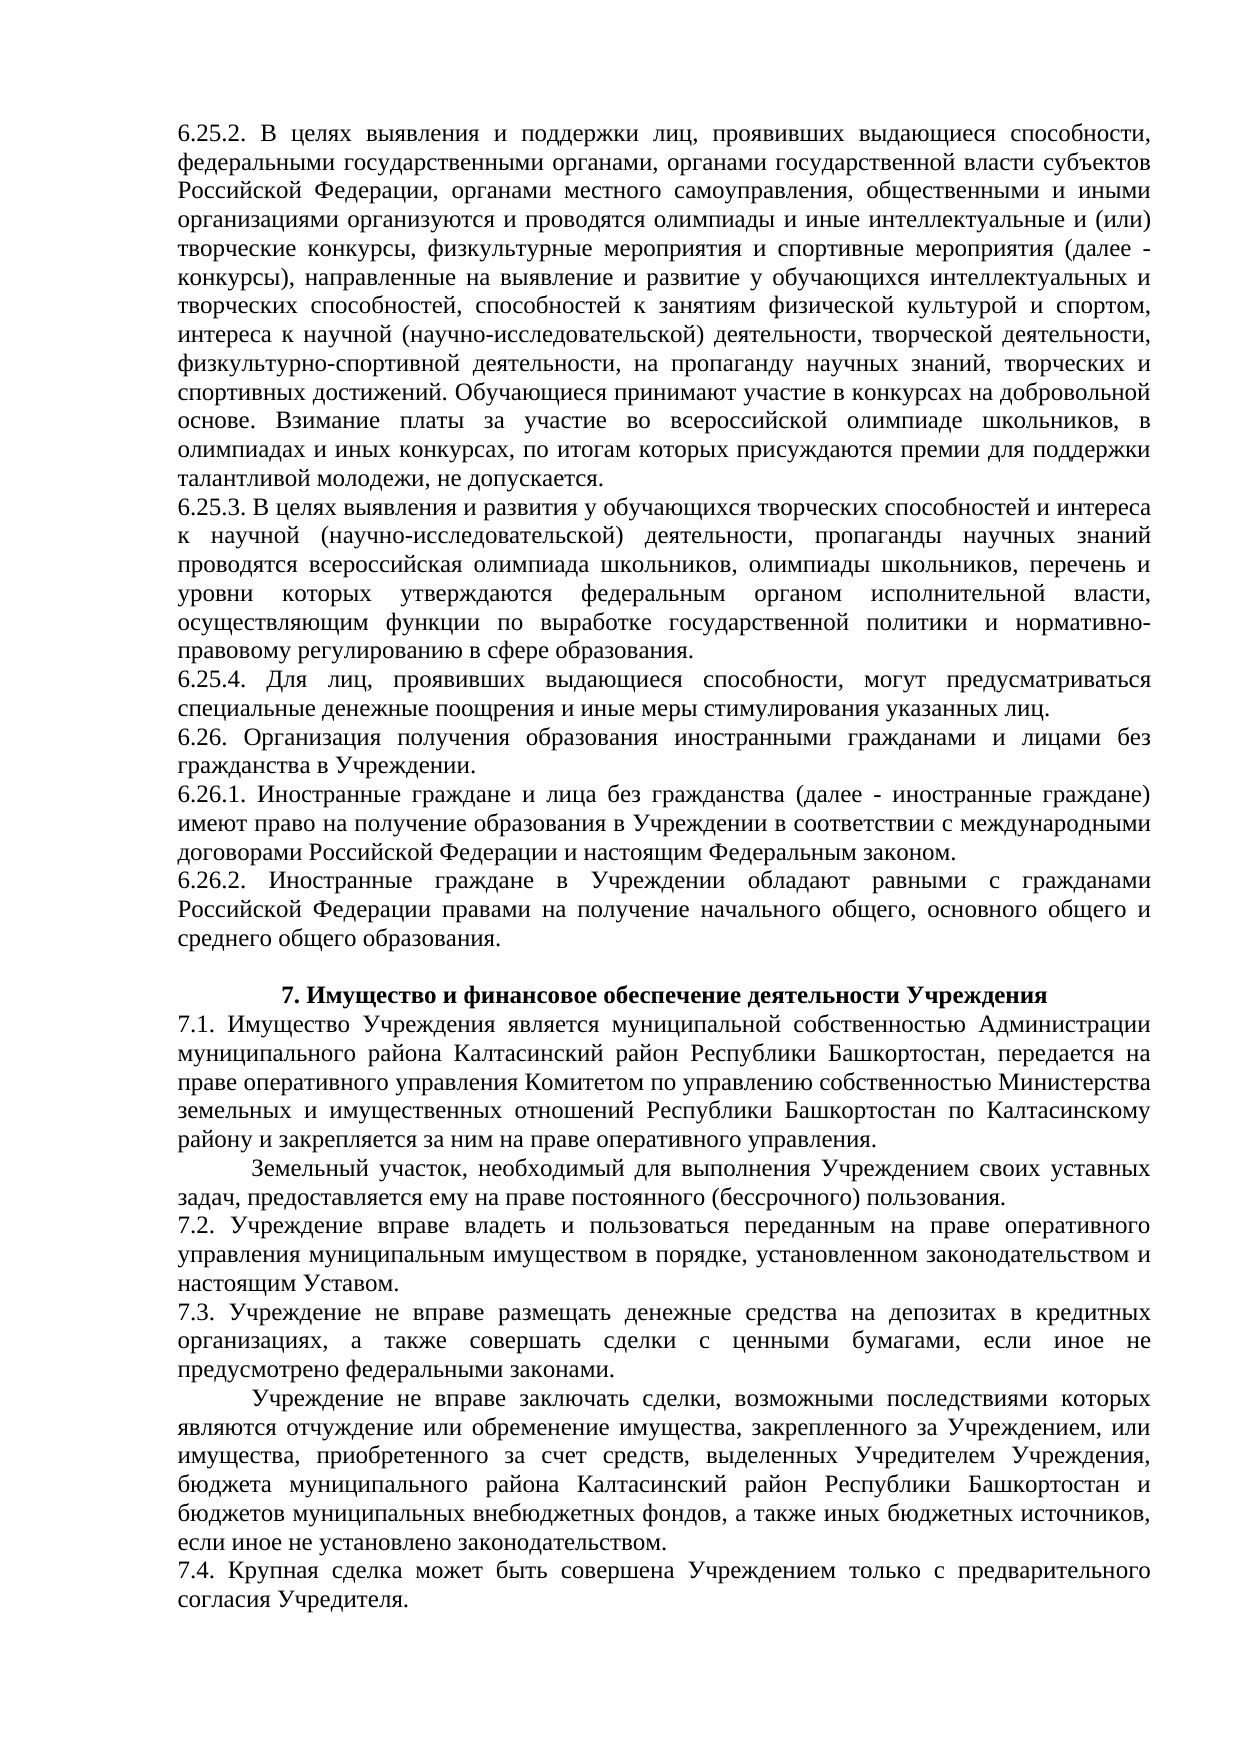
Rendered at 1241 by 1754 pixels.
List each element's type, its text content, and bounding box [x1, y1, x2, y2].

text 6.26.1. Иностранные граждане и лица без гражданства (далее - иностранные граждане) имеют право на получение образования в Учреждении в соответствии с международными договорами Российской Федерации и настоящим Федеральным законом. [177, 779, 1152, 866]
text 6.25.2. В целях выявления и поддержки лиц, проявивших выдающиеся способности, федеральными государственными органами, органами государственной власти субъектов Российской Федерации, органами местного самоуправления, общественными и иными организациями организуются и проводятся олимпиады и иные интеллектуальные и (или) творческие конкурсы, физкультурные мероприятия и спортивные мероприятия (далее - конкурсы), направленные на выявление и развитие у обучающихся интеллектуальных и творческих способностей, способностей к занятиям физической культурой и спортом, интереса к научной (научно-исследовательской) деятельности, творческой деятельности, физкультурно-спортивной деятельности, на пропаганду научных знаний, творческих и спортивных достижений. Обучающиеся принимают участие в конкурсах на добровольной основе. Взимание платы за участие во всероссийской олимпиаде школьников, в олимпиадах и иных конкурсах, по итогам которых присуждаются премии для поддержки талантливой молодежи, не допускается. [177, 118, 1152, 492]
text 7. Имущество и финансовое обеспечение деятельности Учреждения [177, 981, 1152, 1009]
text 6.26.2. Иностранные граждане в Учреждении обладают равными с гражданами Российской Федерации правами на получение начального общего, основного общего и среднего общего образования. [177, 866, 1152, 952]
text 7.4. Крупная сделка может быть совершена Учреждением только с предварительного согласия Учредителя. [177, 1556, 1152, 1613]
text 7.3. Учреждение не вправе размещать денежные средства на депозитах в кредитных организациях, а также совершать сделки с ценными бумагами, если иное не предусмотрено федеральными законами. [177, 1297, 1152, 1383]
text 7.2. Учреждение вправе владеть и пользоваться переданным на праве оперативного управления муниципальным имуществом в порядке, установленном законодательством и настоящим Уставом. [177, 1211, 1152, 1297]
text Земельный участок, необходимый для выполнения Учреждением своих уставных задач, предоставляется ему на праве постоянного (бессрочного) пользования. [177, 1153, 1152, 1211]
text 6.26. Организация получения образования иностранными гражданами и лицами без гражданства в Учреждении. [177, 722, 1152, 779]
text 6.25.3. В целях выявления и развития у обучающихся творческих способностей и интереса к научной (научно-исследовательской) деятельности, пропаганды научных знаний проводятся всероссийская олимпиада школьников, олимпиады школьников, перечень и уровни которых утверждаются федеральным органом исполнительной власти, осуществляющим функции по выработке государственной политики и нормативно-правовому регулированию в сфере образования. [177, 492, 1152, 664]
text Учреждение не вправе заключать сделки, возможными последствиями которых являются отчуждение или обременение имущества, закрепленного за Учреждением, или имущества, приобретенного за счет средств, выделенных Учредителем Учреждения, бюджета муниципального района Калтасинский район Республики Башкортостан и бюджетов муниципальных внебюджетных фондов, а также иных бюджетных источников, если иное не установлено законодательством. [177, 1383, 1152, 1556]
text 7.1. Имущество Учреждения является муниципальной собственностью Администрации муниципального района Калтасинский район Республики Башкортостан, передается на праве оперативного управления Комитетом по управлению собственностью Министерства земельных и имущественных отношений Республики Башкортостан по Калтасинскому району и закрепляется за ним на праве оперативного управления. [177, 1009, 1152, 1153]
text 6.25.4. Для лиц, проявивших выдающиеся способности, могут предусматриваться специальные денежные поощрения и иные меры стимулирования указанных лиц. [177, 664, 1152, 722]
